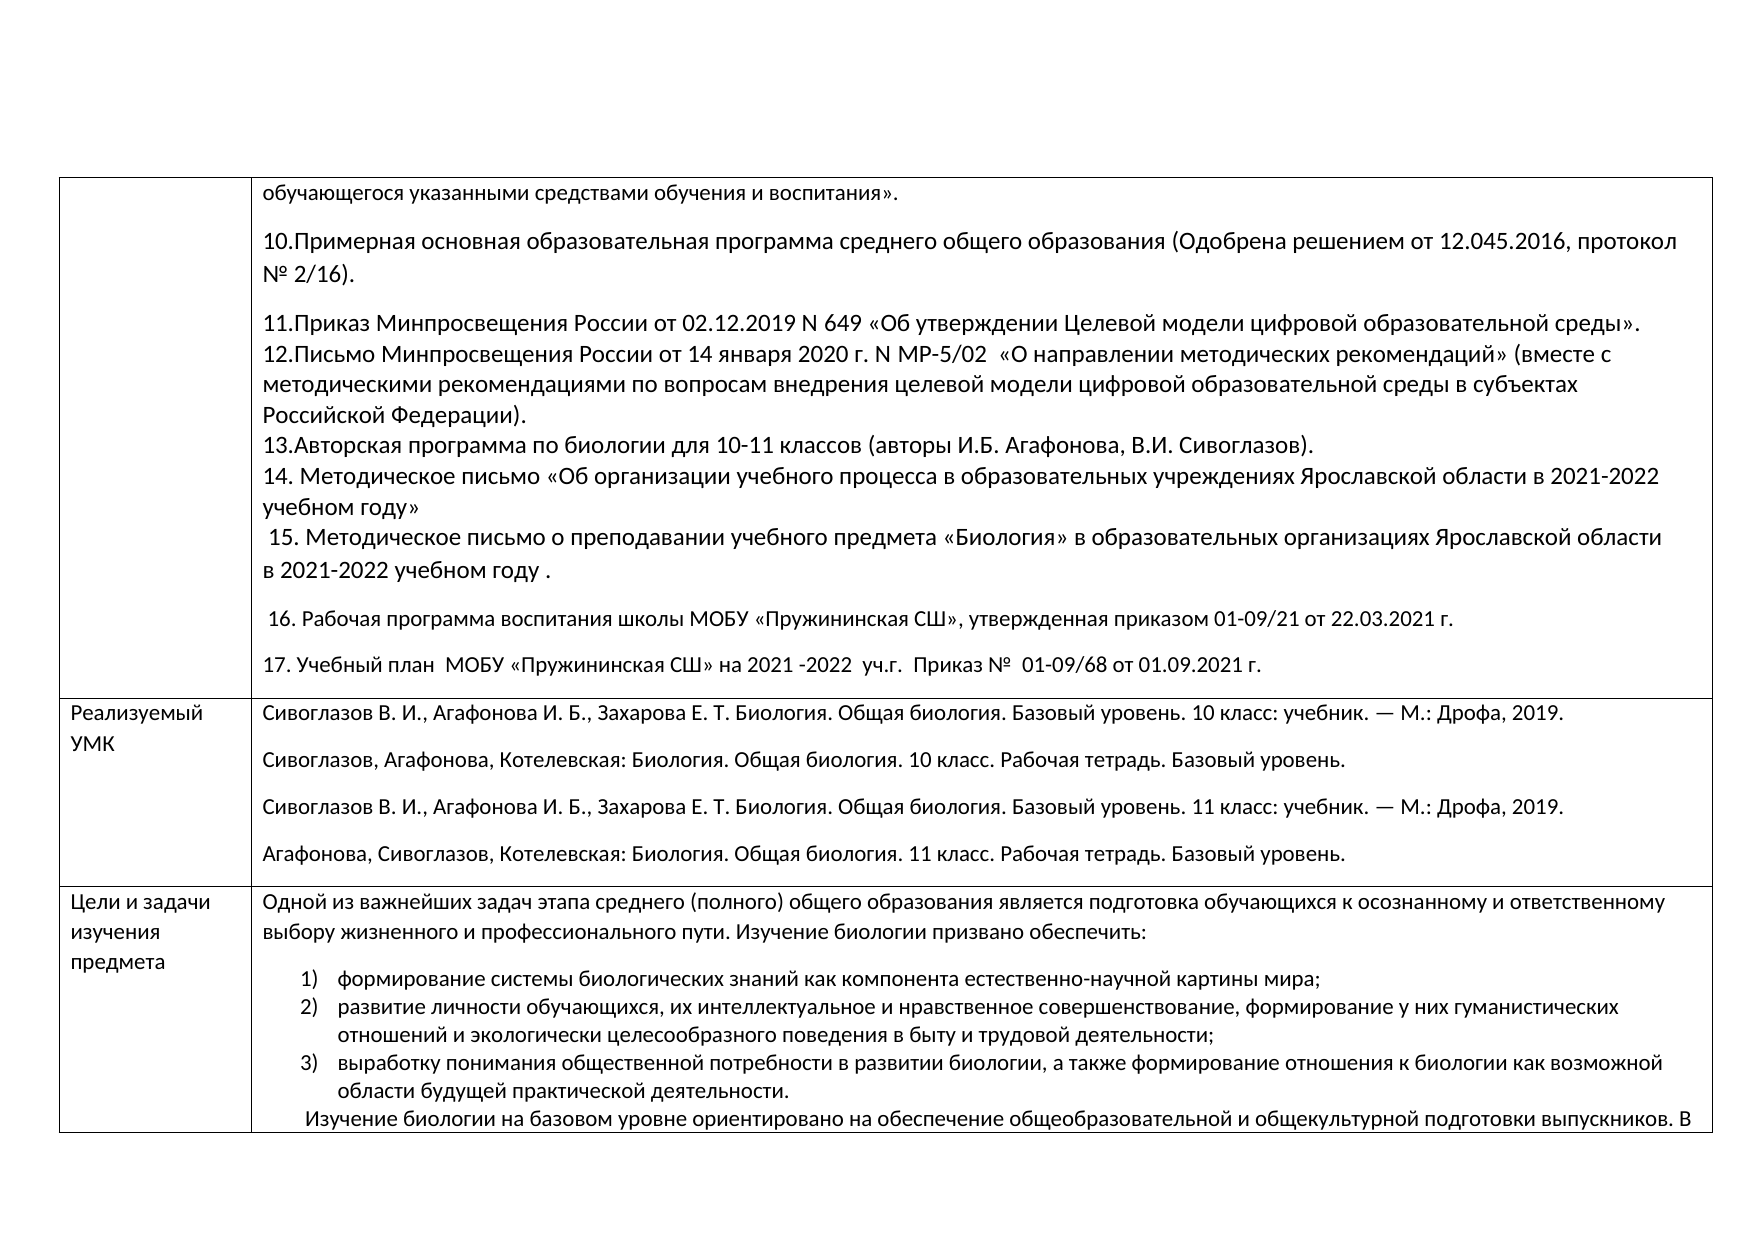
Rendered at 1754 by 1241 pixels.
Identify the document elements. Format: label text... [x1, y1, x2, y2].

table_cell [60, 887, 251, 1132]
table_cell Сивоглазов В. И., Агафонова И. Б., Захарова Е. Т. Биология. Общая биология. Базовый уровень. 10 класс: учебник. — М.: Дрофа, 2019. Сивоглазов, Агафонова, Котелевская: Биология. Общая биология. 10 класс. Рабочая тетрадь. Базовый уровень. Сивоглазов В. И., Агафонова И. Б., Захарова Е. Т. Биология. Общая биология. Базовый уровень. 11 класс: учебник. — М.: Дрофа, 2019. Агафонова, Сивоглазов, Котелевская: Биология. Общая биология. 11 класс. Рабочая тетрадь. Базовый уровень. [252, 699, 1712, 886]
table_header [252, 178, 1712, 697]
table_cell Реализуемый УМК [60, 699, 251, 886]
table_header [60, 178, 251, 697]
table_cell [252, 887, 1712, 1132]
